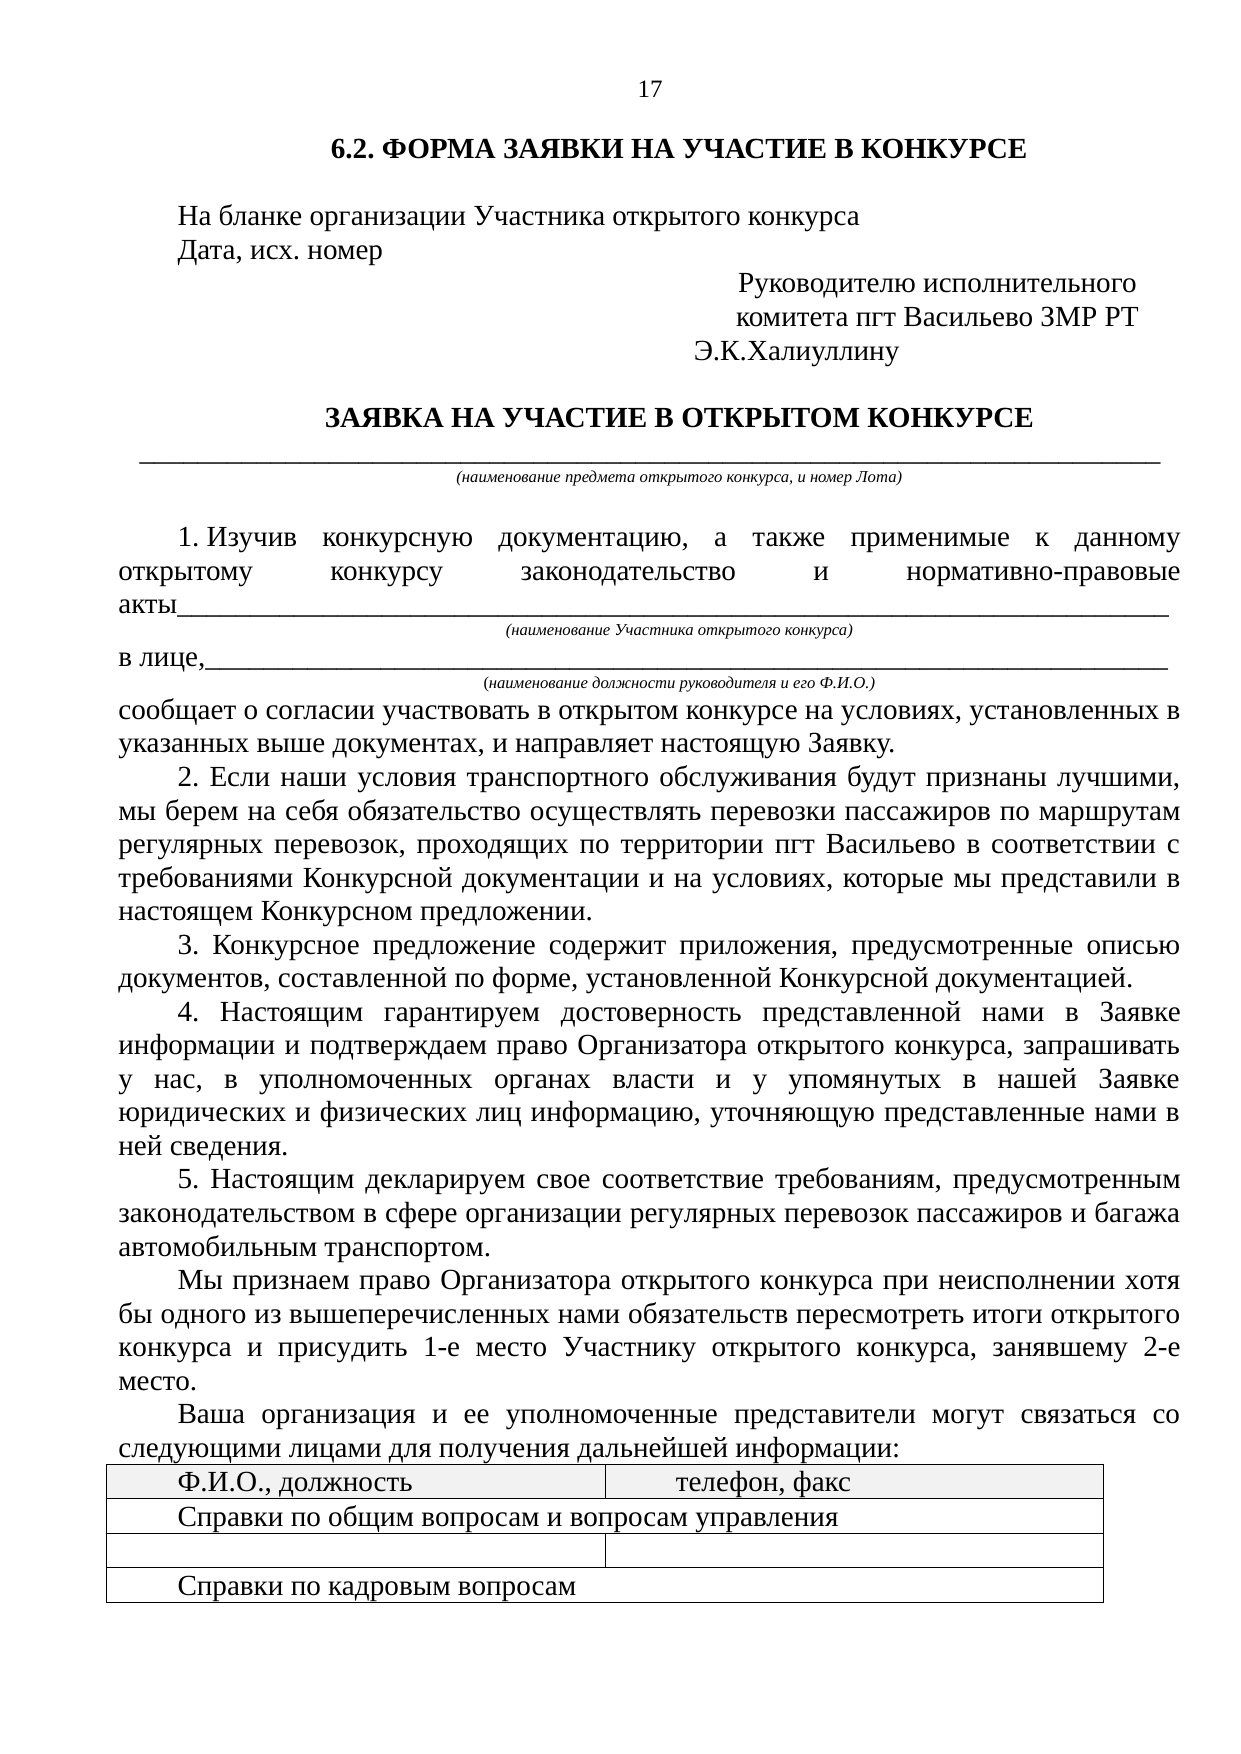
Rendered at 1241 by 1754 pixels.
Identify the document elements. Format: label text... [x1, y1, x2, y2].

table_cell [107, 1534, 605, 1567]
table_cell Справки по кадровым вопросам [107, 1568, 1103, 1602]
text Э.К.Халиуллину [634, 333, 1181, 366]
table_cell [606, 1534, 1103, 1567]
text в лице,__________________________________________________________________ [118, 639, 1181, 673]
text 4. Настоящим гарантируем достоверность представленной нами в Заявке информации и подтверждаем право Организатора открытого конкурса, запрашивать у нас, в уполномоченных органах власти и у упомянутых в нашей Заявке юридических и физических лиц информацию, уточняющую представленные нами в ней сведения. [118, 994, 1181, 1162]
text сообщает о согласии участвовать в открытом конкурсе на условиях, установленных в указанных выше документах, и направляет настоящую Заявку. [118, 692, 1181, 759]
text ЗАЯВКА НА УЧАСТИЕ В ОТКРЫТОМ КОНКУРСЕ ______________________________________________________________________ [118, 400, 1181, 467]
text 6.2. ФОРМА ЗАЯВКИ НА УЧАСТИЕ В КОНКУРСЕ [118, 131, 1181, 165]
text Ваша организация и ее уполномоченные представители могут связаться со следующими лицами для получения дальнейшей информации: [118, 1396, 1181, 1463]
text На бланке организации Участника открытого конкурса [118, 198, 1181, 232]
text 1. Изучив конкурсную документацию, а также применимые к данному открытому конкурсу законодательство и нормативно-правовые акты____________________________________________________________________ [118, 519, 1181, 620]
text Мы признаем право Организатора открытого конкурса при неисполнении хотя бы одного из вышеперечисленных нами обязательств пересмотреть итоги открытого конкурса и присудить 1-е место Участнику открытого конкурса, занявшему 2-е место. [118, 1262, 1181, 1396]
table_cell Справки по общим вопросам и вопросам управления [107, 1499, 1103, 1533]
text 2. Если наши условия транспортного обслуживания будут признаны лучшими, мы берем на себя обязательство осуществлять перевозки пассажиров по маршрутам регулярных перевозок, проходящих по территории пгт Васильево в соответствии с требованиями Конкурсной документации и на условиях, которые мы представили в настоящем Конкурсном предложении. [118, 759, 1181, 927]
text Руководителю исполнительного [634, 266, 1181, 299]
text комитета пгт Васильево ЗМР РТ [634, 299, 1181, 333]
table_header телефон, факс [606, 1465, 1103, 1498]
text (наименование должности руководителя и его Ф.И.О.) [118, 673, 1181, 692]
title 5. Настоящим декларируем свое соответствие требованиям, предусмотренным законодательством в сфере организации регулярных перевозок пассажиров и багажа автомобильным транспортом. [118, 1162, 1181, 1262]
text 3. Конкурсное предложение содержит приложения, предусмотренные описью документов, составленной по форме, установленной Конкурсной документацией. [118, 927, 1181, 994]
text (наименование Участника открытого конкурса) [118, 620, 1181, 639]
text (наименование предмета открытого конкурса, и номер Лота) [118, 467, 1181, 486]
table_header Ф.И.О., должность [107, 1465, 605, 1498]
text Дата, исх. номер [118, 232, 1181, 266]
